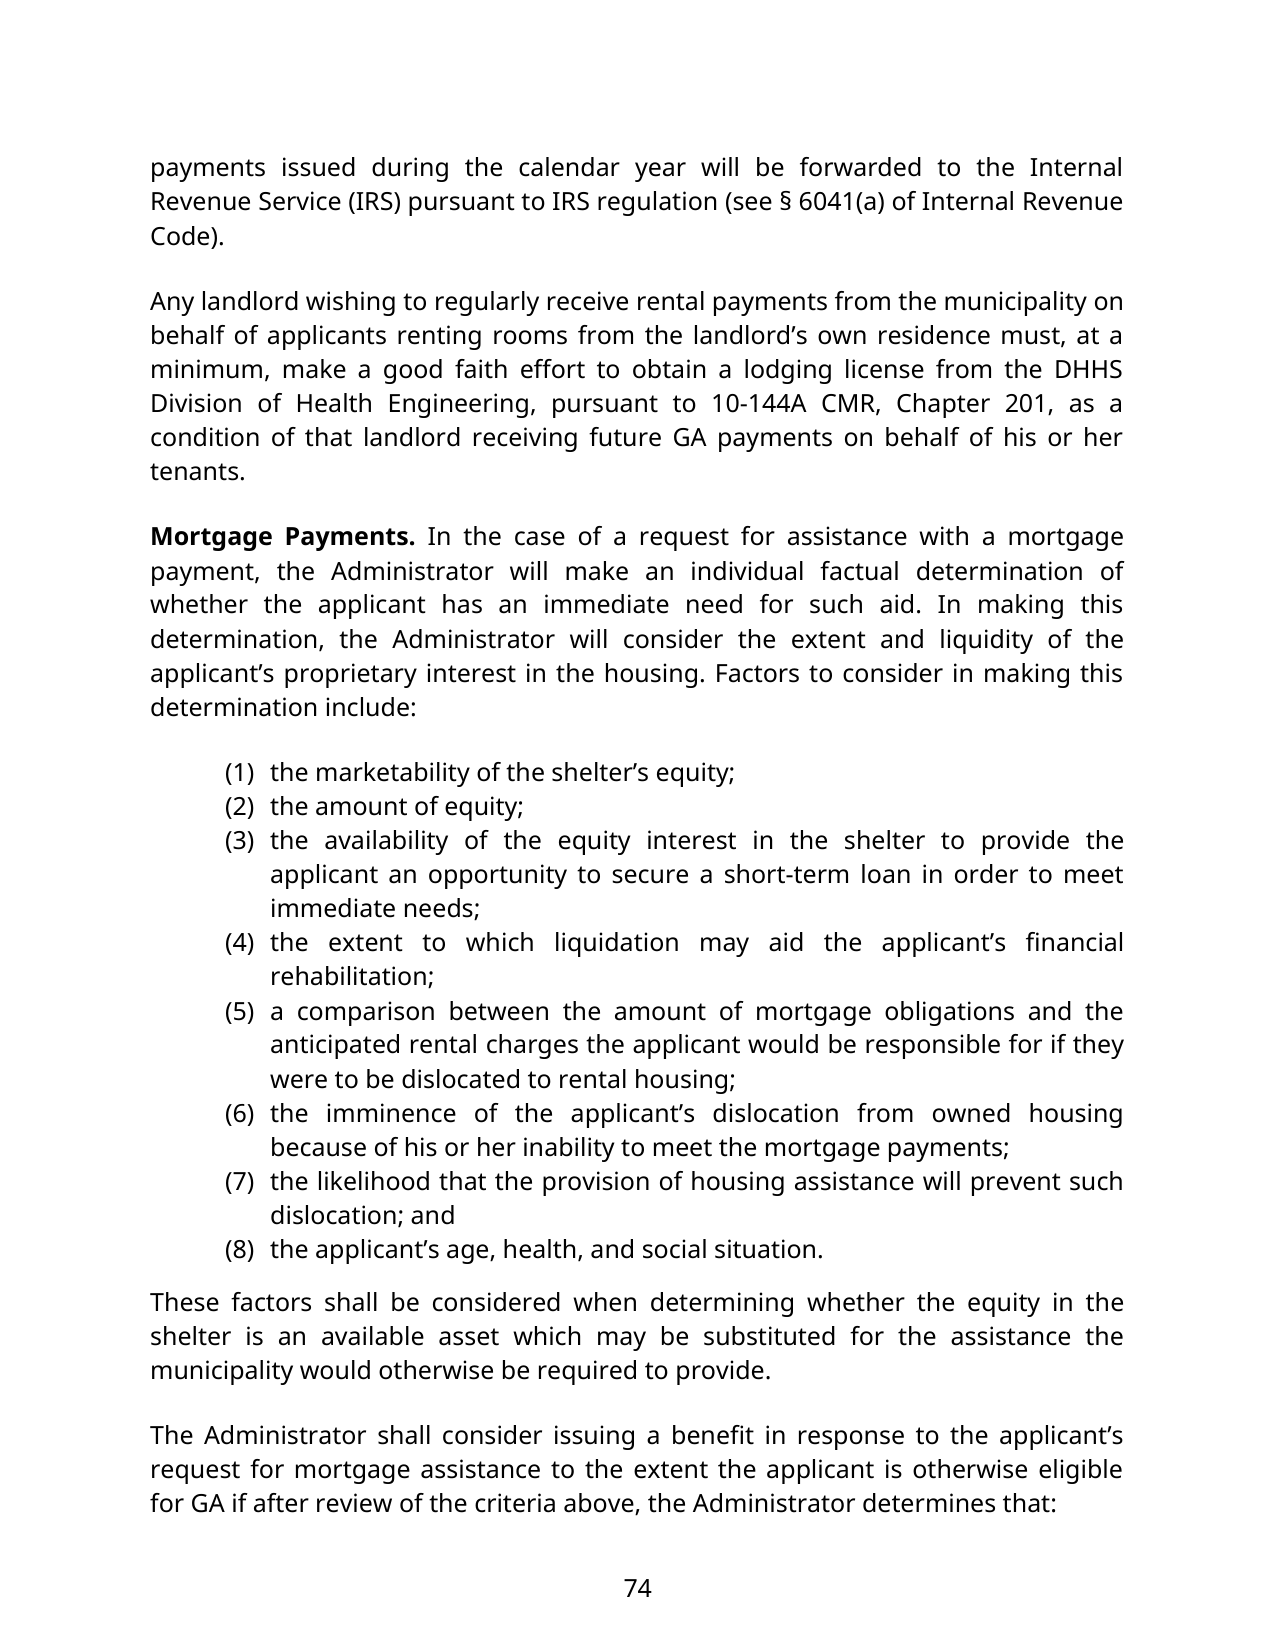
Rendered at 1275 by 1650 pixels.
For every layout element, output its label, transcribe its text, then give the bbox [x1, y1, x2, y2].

text (3) the availability of the equity interest in the shelter to provide the applicant an opportunity to secure a short-term loan in order to meet immediate needs; [225, 823, 1125, 925]
text (4) the extent to which liquidation may aid the applicant’s financial rehabilitation; [225, 925, 1125, 993]
text (8) the applicant’s age, health, and social situation. [225, 1232, 1125, 1266]
text Mortgage Payments. In the case of a request for assistance with a mortgage payment, the Administrator will make an individual factual determination of whether the applicant has an immediate need for such aid. In making this determination, the Administrator will consider the extent and liquidity of the applicant’s proprietary interest in the housing. Factors to consider in making this determination include: [150, 519, 1125, 723]
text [150, 150, 1125, 252]
text These factors shall be considered when determining whether the equity in the shelter is an available asset which may be substituted for the assistance the municipality would otherwise be required to provide. [150, 1284, 1125, 1387]
text (5) a comparison between the amount of mortgage obligations and the anticipated rental charges the applicant would be responsible for if they were to be dislocated to rental housing; [225, 993, 1125, 1095]
text (6) the imminence of the applicant’s dislocation from owned housing because of his or her inability to meet the mortgage payments; [225, 1095, 1125, 1163]
text (1) the marketability of the shelter’s equity; [225, 755, 1125, 789]
text (2) the amount of equity; [225, 789, 1125, 823]
text (7) the likelihood that the provision of housing assistance will prevent such dislocation; and [225, 1163, 1125, 1232]
text Any landlord wishing to regularly receive rental payments from the municipality on behalf of applicants renting rooms from the landlord’s own residence must, at a minimum, make a good faith effort to obtain a lodging license from the DHHS Division of Health Engineering, pursuant to 10-144A CMR, Chapter 201, as a condition of that landlord receiving future GA payments on behalf of his or her tenants. [150, 283, 1125, 488]
text The Administrator shall consider issuing a benefit in response to the applicant’s request for mortgage assistance to the extent the applicant is otherwise eligible for GA if after review of the criteria above, the Administrator determines that: [150, 1418, 1125, 1520]
